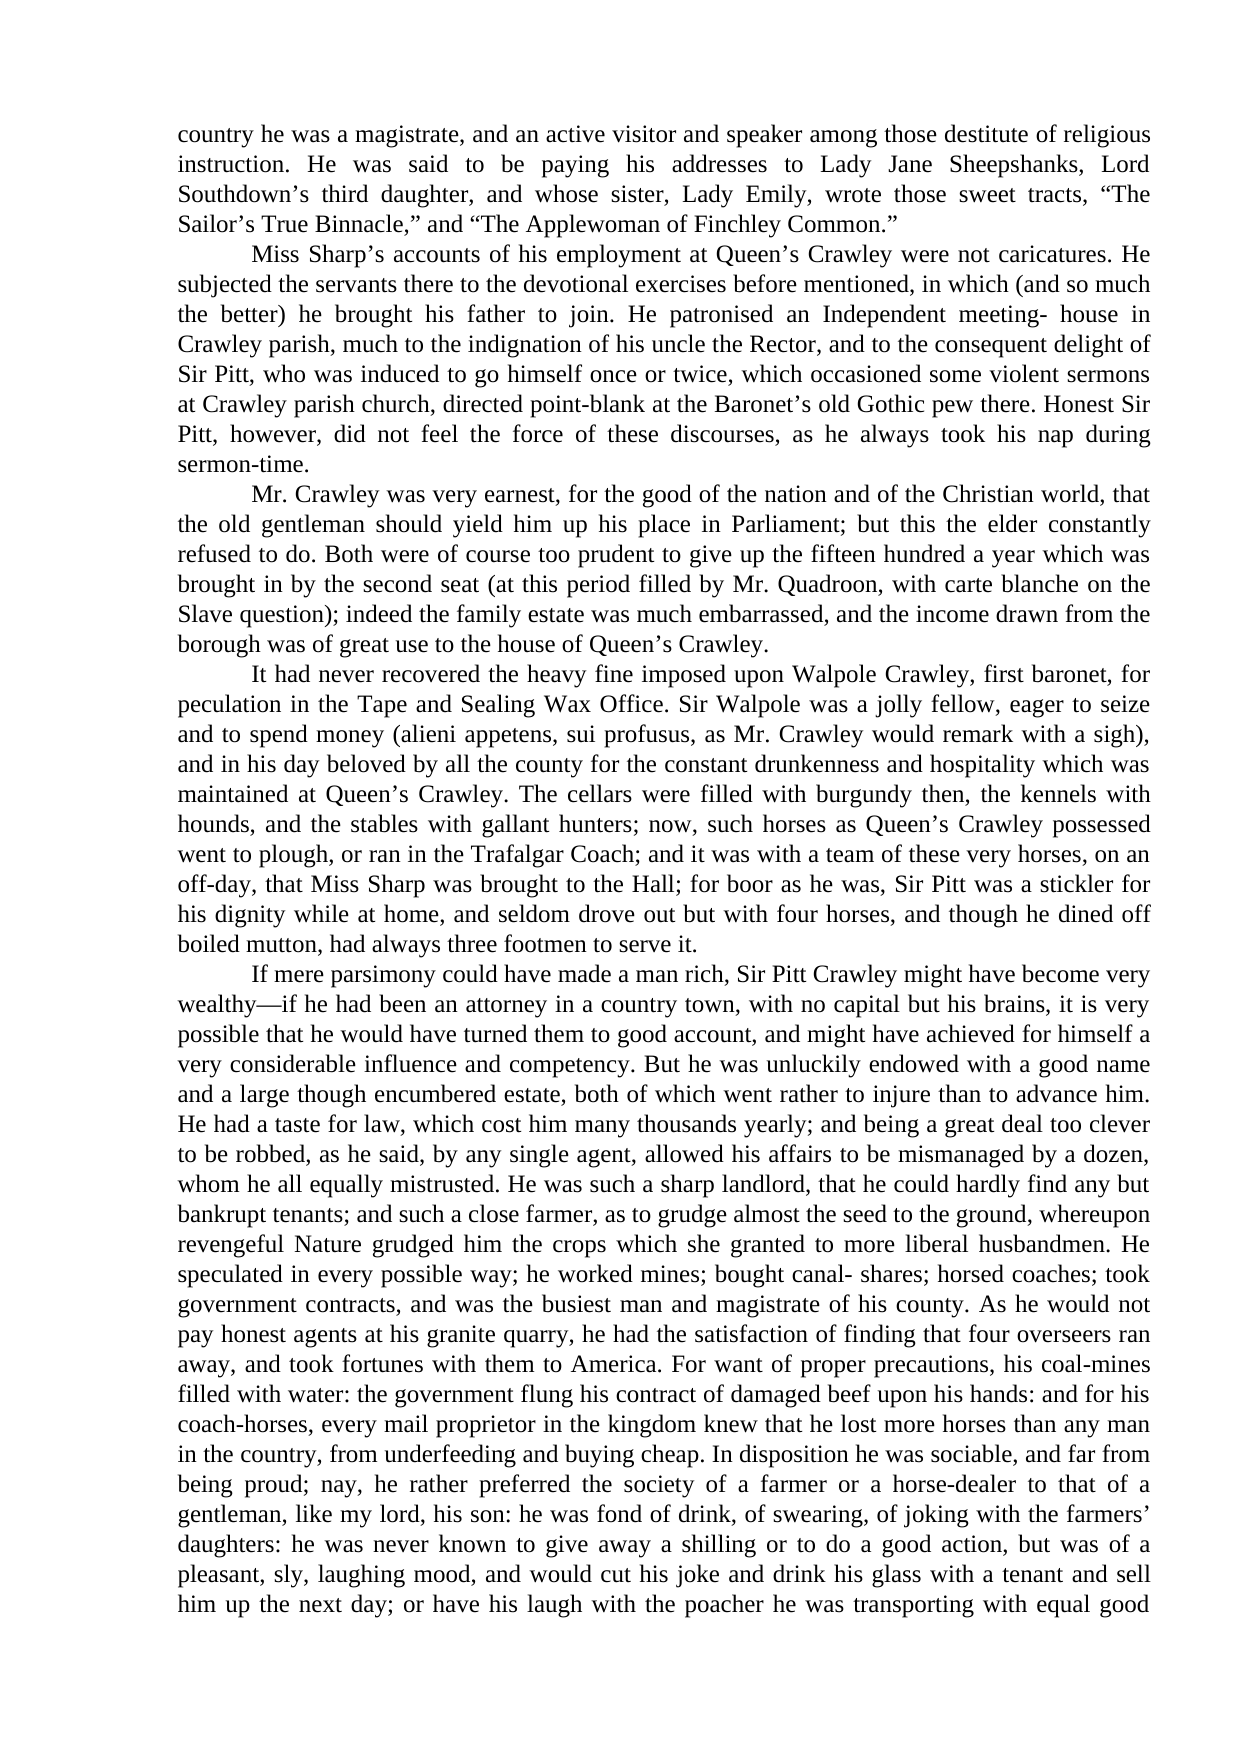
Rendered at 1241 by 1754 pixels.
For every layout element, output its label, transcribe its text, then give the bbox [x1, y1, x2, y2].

text It had never recovered the heavy fine imposed upon Walpole Crawley, first baronet, for peculation in the Tape and Sealing Wax Office. Sir Walpole was a jolly fellow, eager to seize and to spend money (alieni appetens, sui profusus, as Mr. Crawley would remark with a sigh), and in his day beloved by all the county for the constant drunkenness and hospitality which was maintained at Queen’s Crawley. The cellars were filled with burgundy then, the kennels with hounds, and the stables with gallant hunters; now, such horses as Queen’s Crawley possessed went to plough, or ran in the Trafalgar Coach; and it was with a team of these very horses, on an off-day, that Miss Sharp was brought to the Hall; for boor as he was, Sir Pitt was a stickler for his dignity while at home, and seldom drove out but with four horses, and though he dined off boiled mutton, had always three footmen to serve it. [177, 658, 1152, 958]
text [177, 118, 1152, 238]
text Miss Sharp’s accounts of his employment at Queen’s Crawley were not caricatures. He subjected the servants there to the devotional exercises before mentioned, in which (and so much the better) he brought his father to join. He patronised an Independent meeting- house in Crawley parish, much to the indignation of his uncle the Rector, and to the consequent delight of Sir Pitt, who was induced to go himself once or twice, which occasioned some violent sermons at Crawley parish church, directed point-blank at the Baronet’s old Gothic pew there. Honest Sir Pitt, however, did not feel the force of these discourses, as he always took his nap during sermon-time. [177, 238, 1152, 478]
text Mr. Crawley was very earnest, for the good of the nation and of the Christian world, that the old gentleman should yield him up his place in Parliament; but this the elder constantly refused to do. Both were of course too prudent to give up the fifteen hundred a year which was brought in by the second seat (at this period filled by Mr. Quadroon, with carte blanche on the Slave question); indeed the family estate was much embarrassed, and the income drawn from the borough was of great use to the house of Queen’s Crawley. [177, 478, 1152, 658]
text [177, 958, 1152, 1618]
